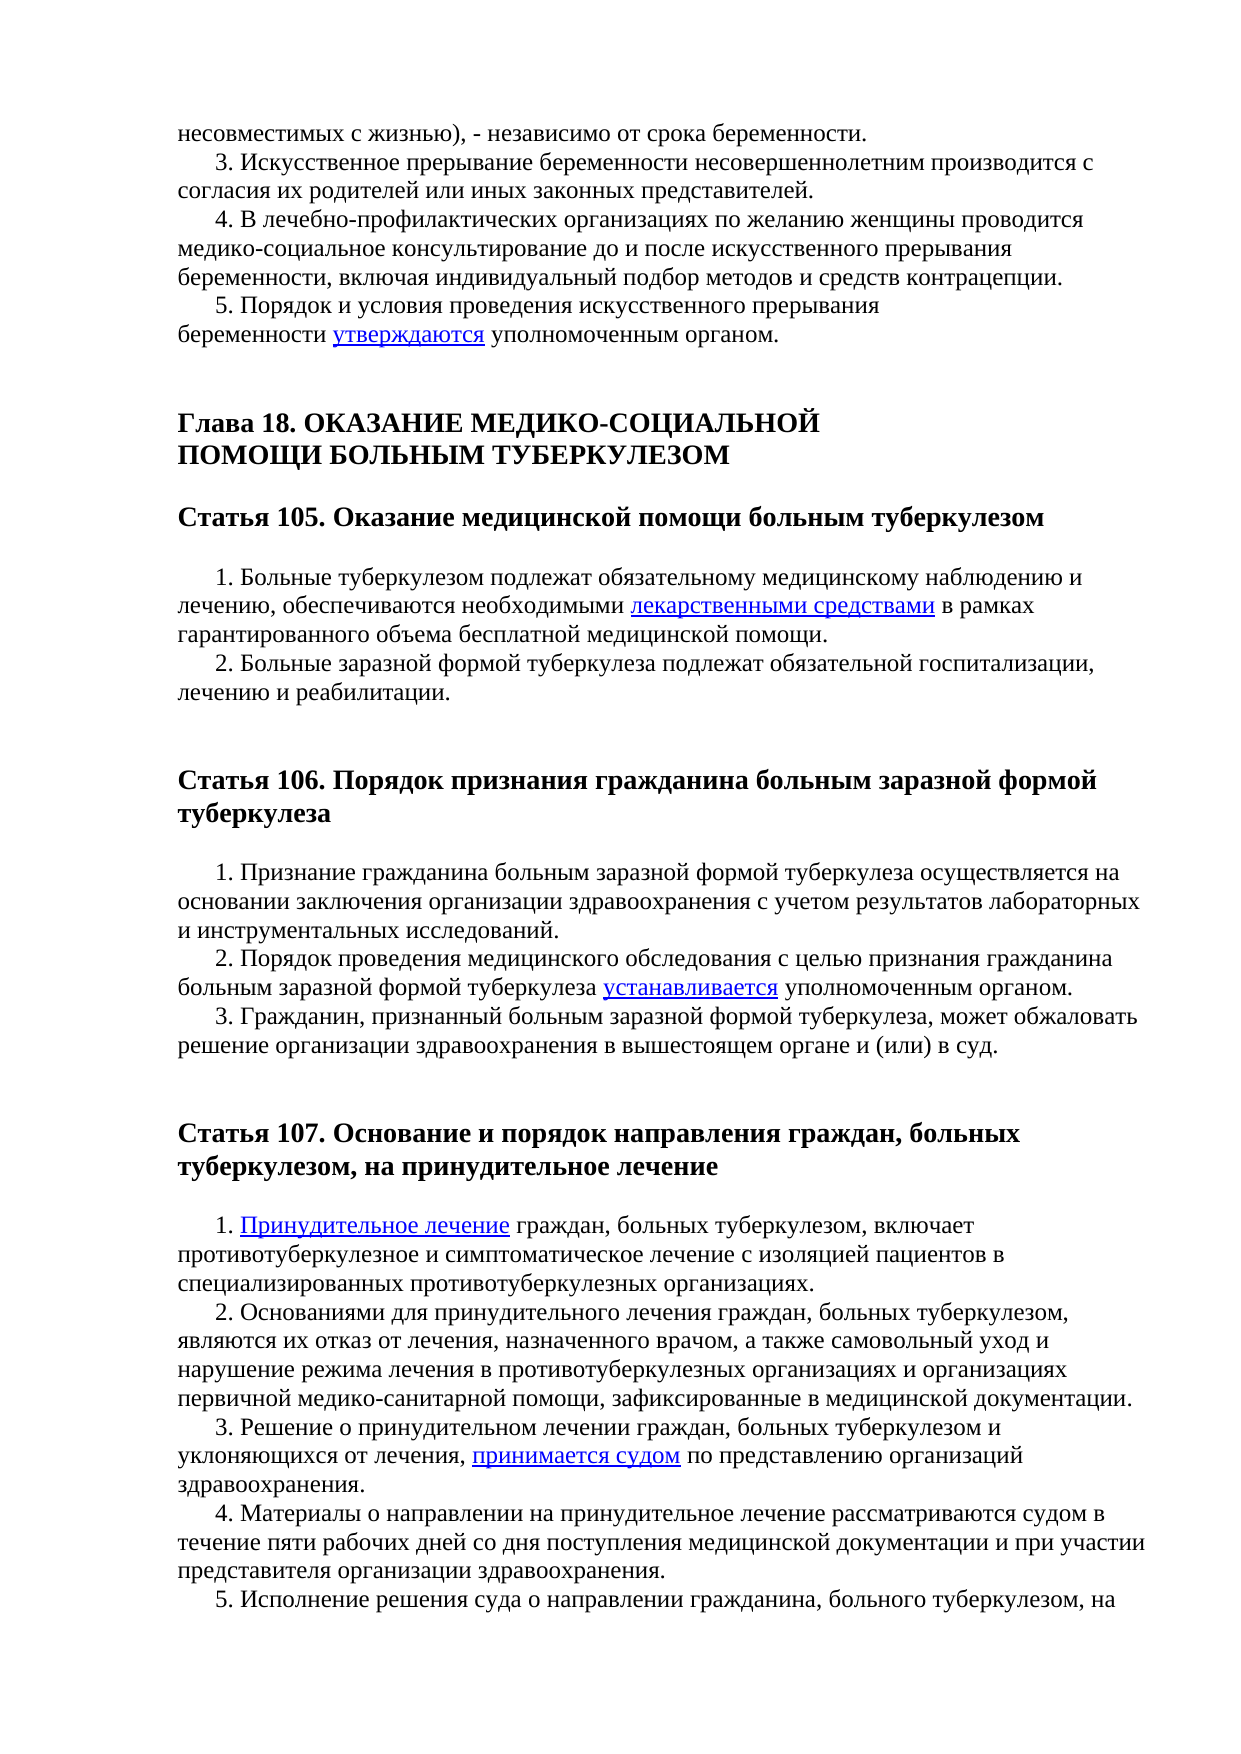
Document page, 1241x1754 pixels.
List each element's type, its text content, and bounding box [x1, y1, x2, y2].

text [177, 1210, 1152, 1613]
text Статья 106. Порядок признания гражданина больным заразной формой туберкулеза [177, 763, 1152, 828]
text 1. Больные туберкулезом подлежат обязательному медицинскому наблюдению и лечению, обеспечиваются необходимыми лекарственными средствами в рамках гарантированного объема бесплатной медицинской помощи. 2. Больные заразной формой туберкулеза подлежат обязательной госпитализации, лечению и реабилитации. [177, 562, 1152, 734]
text Статья 107. Основание и порядок направления граждан, больных туберкулезом, на принудительное лечение [177, 1116, 1152, 1181]
text Статья 105. Оказание медицинской помощи больным туберкулезом [177, 500, 1152, 532]
text 1. Признание гражданина больным заразной формой туберкулеза осуществляется на основании заключения организации здравоохранения с учетом результатов лабораторных и инструментальных исследований. 2. Порядок проведения медицинского обследования с целью признания гражданина больным заразной формой туберкулеза устанавливается уполномоченным органом. 3. Гражданин, признанный больным заразной формой туберкулеза, может обжаловать решение организации здравоохранения в вышестоящем органе и (или) в суд. [177, 857, 1152, 1087]
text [177, 118, 1152, 377]
text Глава 18. ОКАЗАНИЕ МЕДИКО-СОЦИАЛЬНОЙ ПОМОЩИ БОЛЬНЫМ ТУБЕРКУЛЕЗОМ [177, 406, 1152, 471]
